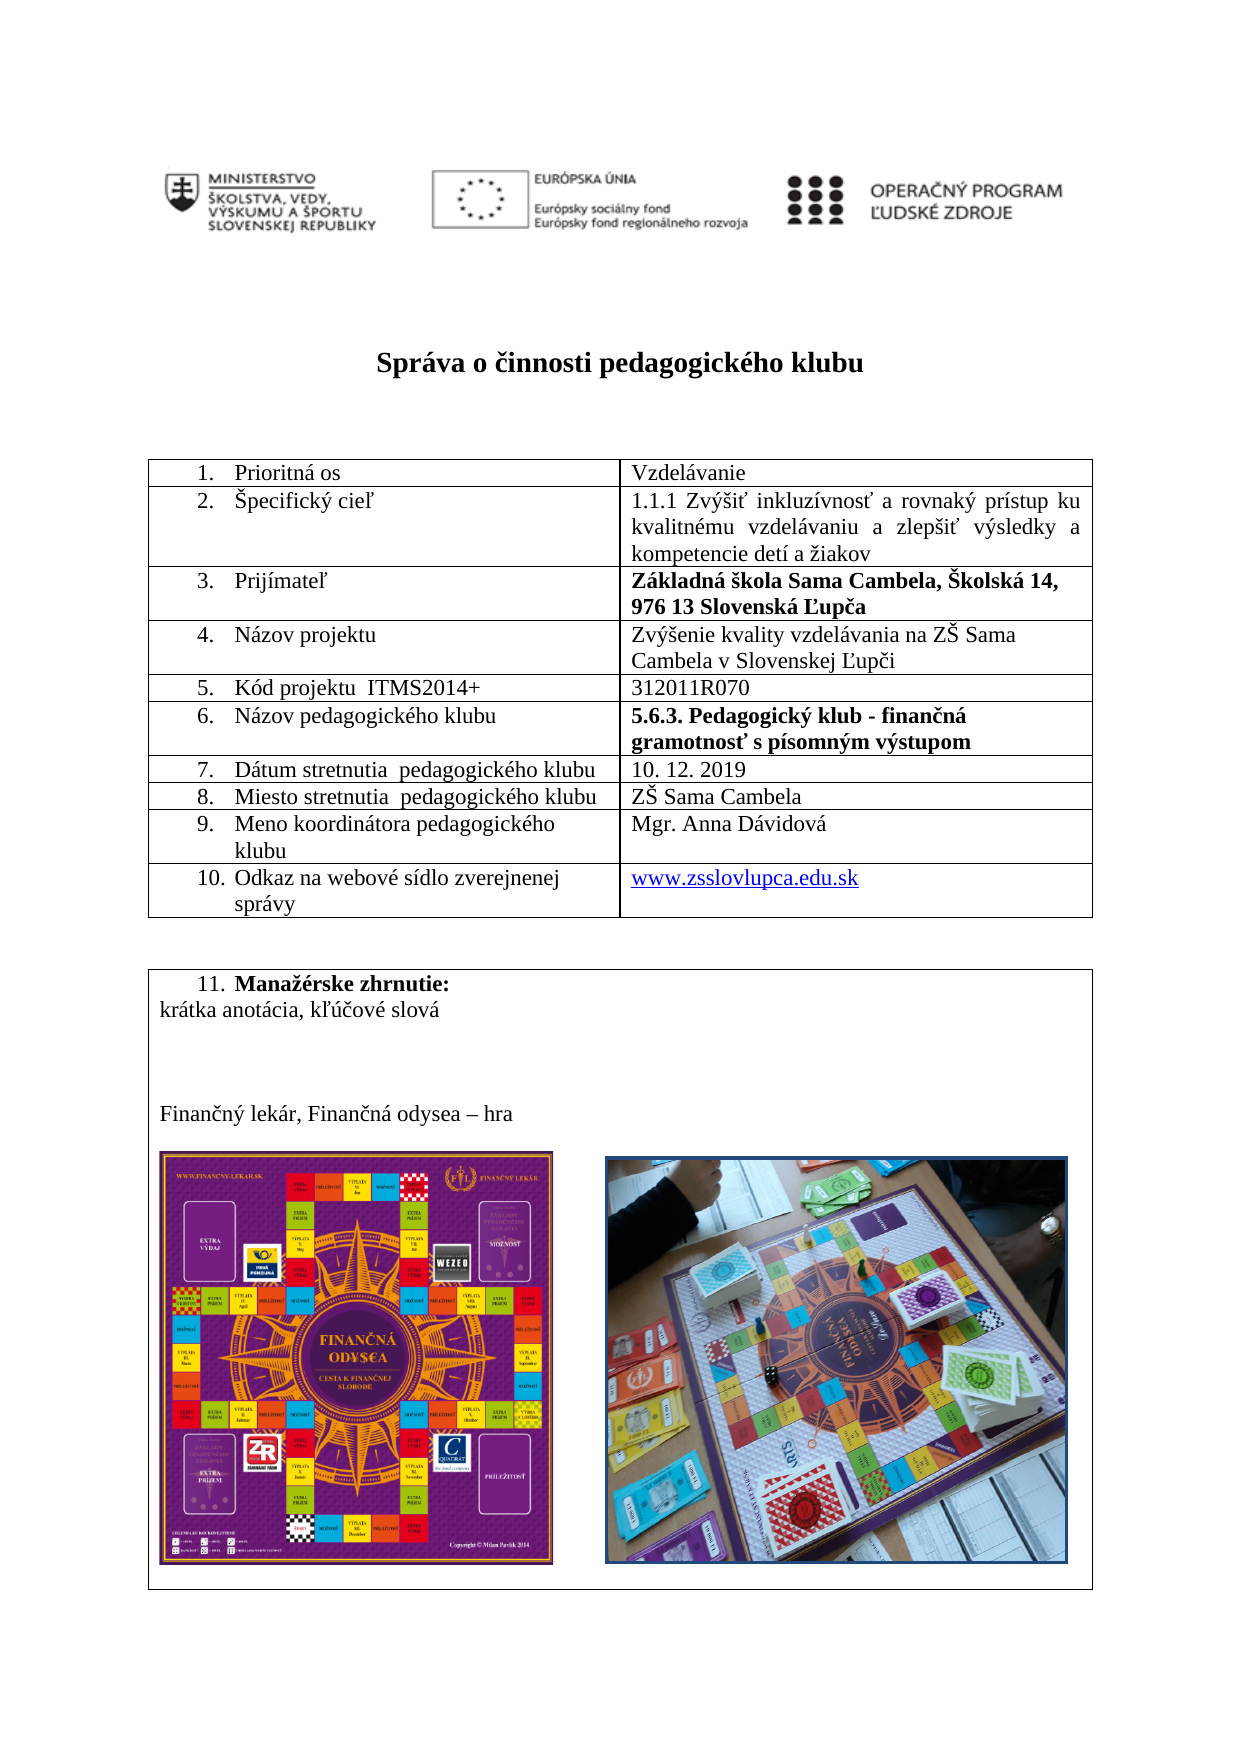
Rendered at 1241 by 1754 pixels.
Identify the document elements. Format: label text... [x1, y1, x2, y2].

table_header Prioritná os [149, 460, 619, 486]
table_cell Zvýšenie kvality vzdelávania na ZŠ Sama Cambela v Slovenskej Ľupči [621, 621, 1092, 673]
picture [608, 1160, 1065, 1561]
picture [159, 1151, 554, 1565]
table_cell Kód projektu ITMS2014+ [149, 675, 619, 701]
picture [147, 147, 1092, 267]
table_header Manažérske zhrnutie: krátka anotácia, kľúčové slová Finančný lekár, Finančná odysea – hra [149, 970, 1092, 1589]
table_cell 10. 12. 2019 [621, 756, 1092, 782]
table_cell Mgr. Anna Dávidová [621, 810, 1092, 863]
table_cell Názov projektu [149, 621, 619, 673]
table_cell ZŠ Sama Cambela [621, 783, 1092, 809]
table_cell 312011R070 [621, 675, 1092, 701]
table_cell Odkaz na webové sídlo zverejnenej správy [149, 864, 619, 917]
table_cell Špecifický cieľ [149, 487, 619, 566]
table_cell Dátum stretnutia pedagogického klubu [149, 756, 619, 782]
table_cell Meno koordinátora pedagogického klubu [149, 810, 619, 863]
table_cell www.zsslovlupca.edu.sk [621, 864, 1092, 917]
text Správa o činnosti pedagogického klubu [148, 345, 1093, 379]
table_header Vzdelávanie [621, 460, 1092, 486]
table_cell 5.6.3. Pedagogický klub - finančná gramotnosť s písomným výstupom [621, 702, 1092, 754]
table_cell Základná škola Sama Cambela, Školská 14, 976 13 Slovenská Ľupča [621, 567, 1092, 620]
table_cell Názov pedagogického klubu [149, 702, 619, 754]
picture [877, 1160, 891, 1168]
table_cell 1.1.1 Zvýšiť inkluzívnosť a rovnaký prístup ku kvalitnému vzdelávaniu a zlepšiť výsledky a kompetencie detí a žiakov [621, 487, 1092, 566]
table_cell Miesto stretnutia pedagogického klubu [149, 783, 619, 809]
table_cell Prijímateľ [149, 567, 619, 620]
